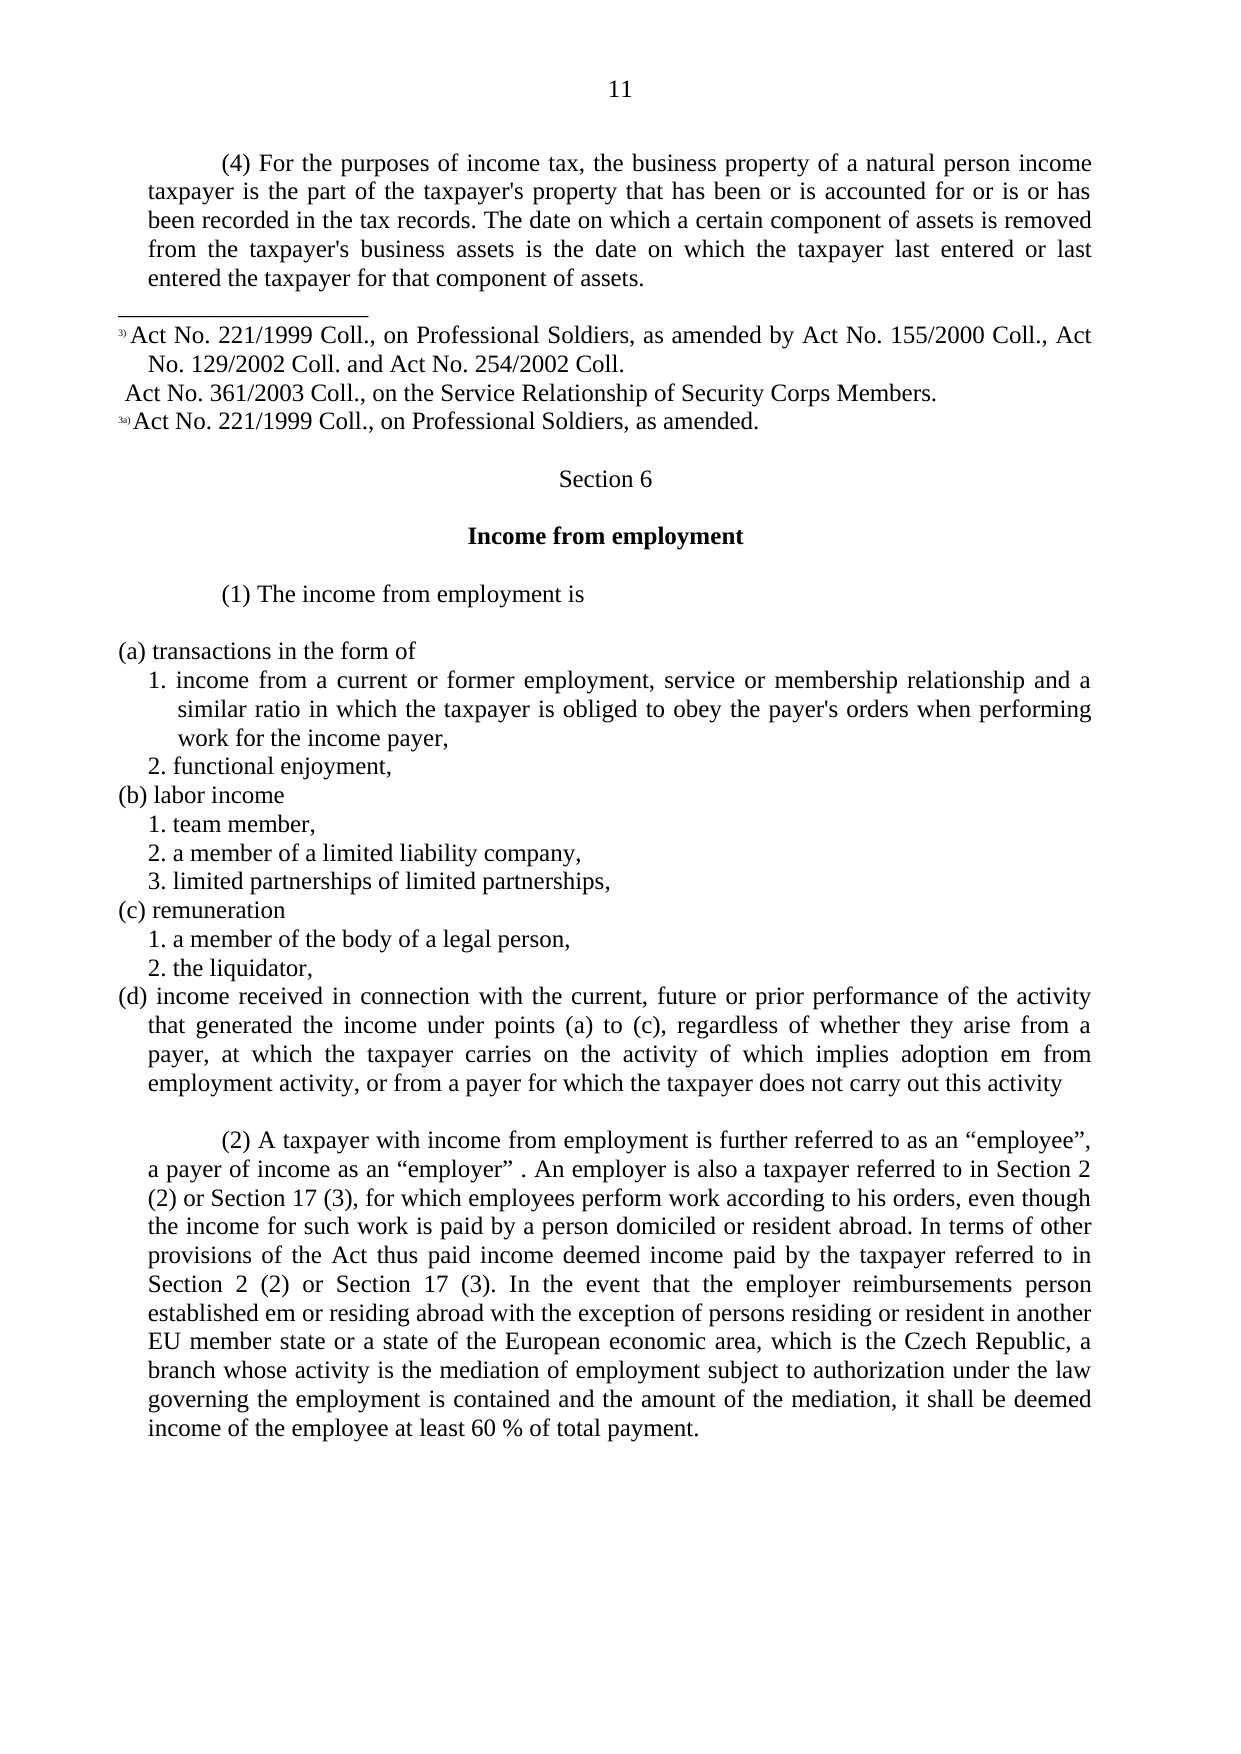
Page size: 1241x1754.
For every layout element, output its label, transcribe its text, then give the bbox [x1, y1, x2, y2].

text Act No. 361/2003 Coll., on the Service Relationship of Security Corps Members. [118, 378, 1093, 406]
text (c) remuneration [118, 895, 1093, 924]
text 1. team member, [148, 809, 1093, 838]
text (4) For the purposes of income tax, the business property of a natural person income taxpayer is the part of the taxpayer's property that has been or is accounted for or is or has been recorded in the tax records. The date on which a certain component of assets is removed from the taxpayer's business assets is the date on which the taxpayer last entered or last entered the taxpayer for that component of assets. [148, 148, 1093, 291]
text (2) A taxpayer with income from employment is further referred to as an “employee”, a payer of income as an “employer” . An employer is also a taxpayer referred to in Section 2 (2) or Section 17 (3), for which employees perform work according to his orders, even though the income for such work is paid by a person domiciled or resident abroad. In terms of other provisions of the Act thus paid income deemed income paid by the taxpayer referred to in Section 2 (2) or Section 17 (3). In the event that the employer reimbursements person established em or residing abroad with the exception of persons residing or resident in another EU member state or a state of the European economic area, which is the Czech Republic, a branch whose activity is the mediation of employment subject to authorization under the law governing the employment is contained and the amount of the mediation, it shall be deemed income of the employee at least 60 % of total payment. [148, 1125, 1093, 1441]
text 2. a member of a limited liability company, [148, 838, 1093, 866]
text 2. functional enjoyment, [148, 751, 1093, 780]
text (a) transactions in the form of [118, 636, 1093, 665]
text (b) labor income [118, 780, 1093, 809]
text Section 6 [118, 464, 1093, 493]
text Income from employment [118, 521, 1093, 550]
text ____________________ [118, 291, 1093, 320]
text (1) The income from employment is [148, 579, 1093, 608]
text 3a) Act No. 221/1999 Coll., on Professional Soldiers, as amended. [118, 406, 1093, 435]
text 3. limited partnerships of limited partnerships, [148, 866, 1093, 895]
text 1. a member of the body of a legal person, [148, 924, 1093, 953]
text 2. the liquidator, [148, 953, 1093, 981]
text (d) income received in connection with the current, future or prior performance of the activity that generated the income under points (a) to (c), regardless of whether they arise from a payer, at which the taxpayer carries on the activity of which implies adoption em from employment activity, or from a payer for which the taxpayer does not carry out this activity [118, 981, 1093, 1096]
text 3) Act No. 221/1999 Coll., on Professional Soldiers, as amended by Act No. 155/2000 Coll., Act No. 129/2002 Coll. and Act No. 254/2002 Coll. [118, 320, 1093, 378]
text 1. income from a current or former employment, service or membership relationship and a similar ratio in which the taxpayer is obliged to obey the payer's orders when performing work for the income payer, [148, 665, 1093, 751]
